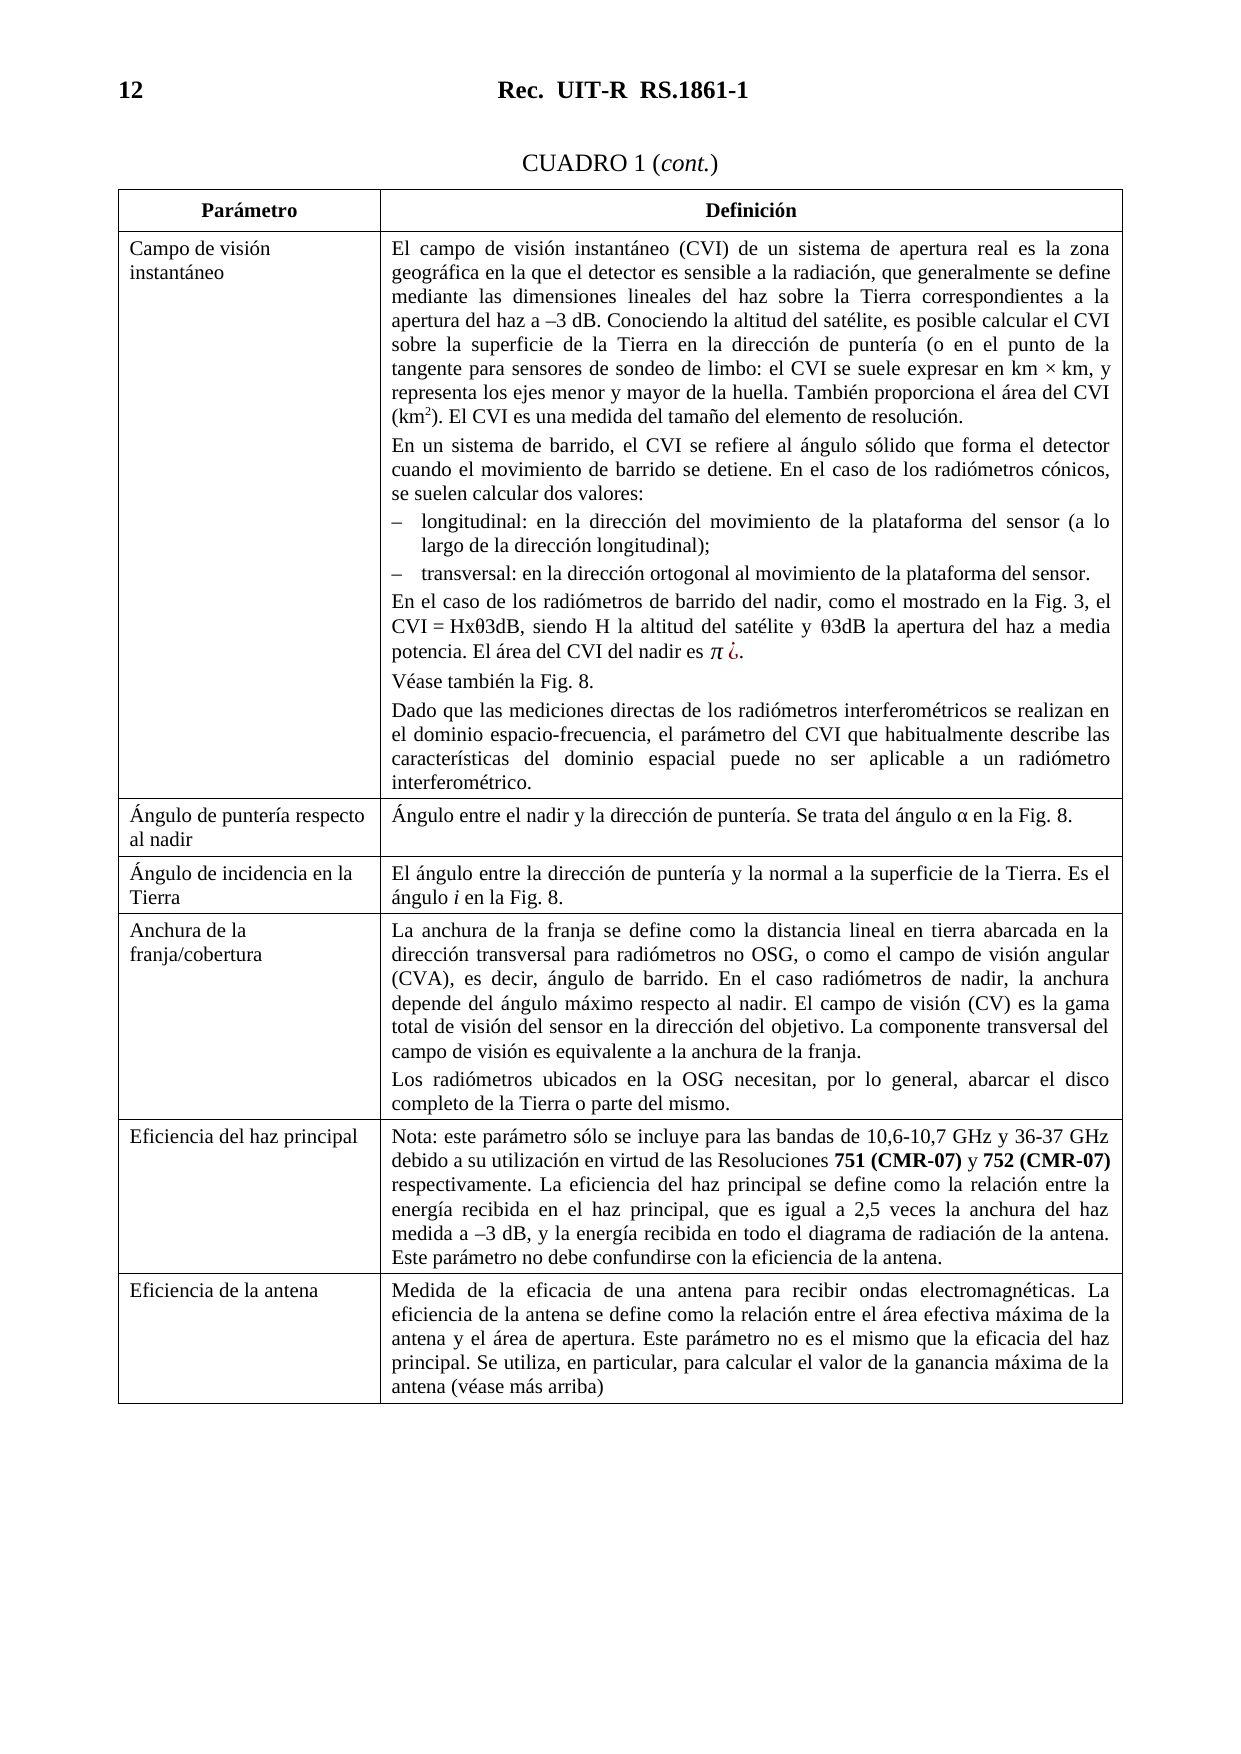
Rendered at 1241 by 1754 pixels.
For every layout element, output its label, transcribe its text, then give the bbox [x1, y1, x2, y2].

table_cell Ángulo entre el nadir y la dirección de puntería. Se trata del ángulo α en la Fig. 8. [381, 799, 1122, 856]
table_cell Eficiencia del haz principal [119, 1120, 380, 1273]
table_cell Ángulo de puntería respecto al nadir [119, 799, 380, 856]
table_cell Medida de la eficacia de una antena para recibir ondas electromagnéticas. La eficiencia de la antena se define como la relación entre el área efectiva máxima de la antena y el área de apertura. Este parámetro no es el mismo que la eficacia del haz principal. Se utiliza, en particular, para calcular el valor de la ganancia máxima de la antena (véase más arriba) [381, 1274, 1122, 1402]
text CUADRO 1 (cont.) [118, 148, 1122, 176]
table_cell El campo de visión instantáneo (CVI) de un sistema de apertura real es la zona geográfica en la que el detector es sensible a la radiación, que generalmente se define mediante las dimensiones lineales del haz sobre la Tierra correspondientes a la apertura del haz a –3 dB. Conociendo la altitud del satélite, es posible calcular el CVI sobre la superficie de la Tierra en la dirección de puntería (o en el punto de la tangente para sensores de sondeo de limbo: el CVI se suele expresar en km × km, y representa los ejes menor y mayor de la huella. También proporciona el área del CVI (km2). El CVI es una medida del tamaño del elemento de resolución. En un sistema de barrido, el CVI se refiere al ángulo sólido que forma el detector cuando el movimiento de barrido se detiene. En el caso de los radiómetros cónicos, se suelen calcular dos valores: – longitudinal: en la dirección del movimiento de la plataforma del sensor (a lo largo de la dirección longitudinal); – transversal: en la dirección ortogonal al movimiento de la plataforma del sensor. En el caso de los radiómetros de barrido del nadir, como el mostrado en la Fig. 3, el CVI = Hxθ3dB, siendo H la altitud del satélite y 3dB la apertura del haz a media potencia. El área del CVI del nadir es . Véase también la Fig. 8. Dado que las mediciones directas de los radiómetros interferométricos se realizan en el dominio espacio-frecuencia, el parámetro del CVI que habitualmente describe las características del dominio espacial puede no ser aplicable a un radiómetro interferométrico. [381, 232, 1122, 798]
table_cell El ángulo entre la dirección de puntería y la normal a la superficie de la Tierra. Es el ángulo i en la Fig. 8. [381, 857, 1122, 913]
table_cell Anchura de la franja/cobertura [119, 914, 380, 1119]
table_cell Eficiencia de la antena [119, 1274, 380, 1402]
table_cell Campo de visión instantáneo [119, 232, 380, 798]
table_cell La anchura de la franja se define como la distancia lineal en tierra abarcada en la dirección transversal para radiómetros no OSG, o como el campo de visión angular (CVA), es decir, ángulo de barrido. En el caso radiómetros de nadir, la anchura depende del ángulo máximo respecto al nadir. El campo de visión (CV) es la gama total de visión del sensor en la dirección del objetivo. La componente transversal del campo de visión es equivalente a la anchura de la franja. Los radiómetros ubicados en la OSG necesitan, por lo general, abarcar el disco completo de la Tierra o parte del mismo. [381, 914, 1122, 1119]
table_cell Nota: este parámetro sólo se incluye para las bandas de 10,6-10,7 GHz y 36-37 GHz debido a su utilización en virtud de las Resoluciones 751 (CMR-07) y 752 (CMR-07) respectivamente. La eficiencia del haz principal se define como la relación entre la energía recibida en el haz principal, que es igual a 2,5 veces la anchura del haz medida a –3 dB, y la energía recibida en todo el diagrama de radiación de la antena. Este parámetro no debe confundirse con la eficiencia de la antena. [381, 1120, 1122, 1273]
table_header Definición [381, 190, 1122, 231]
table_cell Ángulo de incidencia en la Tierra [119, 857, 380, 913]
table_header Parámetro [119, 190, 380, 231]
